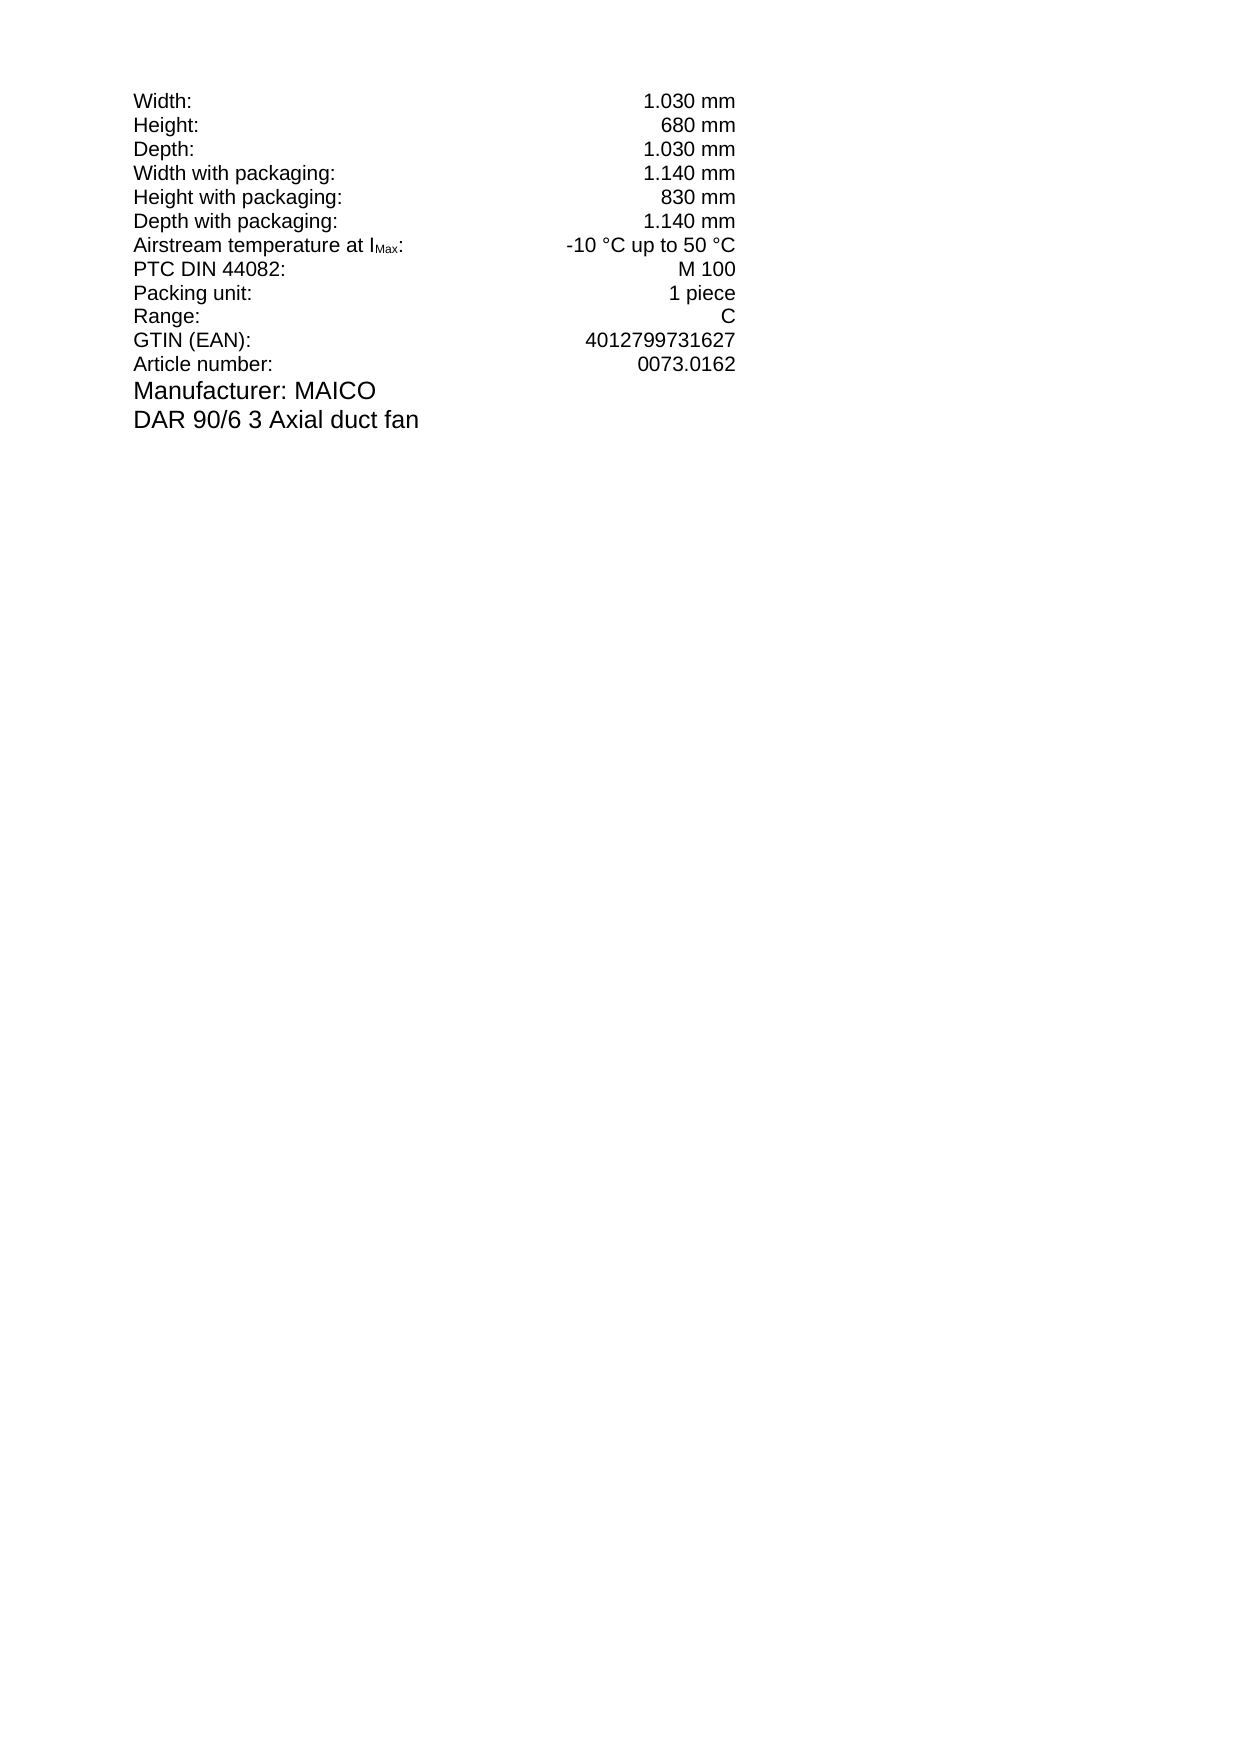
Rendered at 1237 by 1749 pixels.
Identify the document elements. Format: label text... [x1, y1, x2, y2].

text Manufacturer: MAICO [133, 376, 1148, 405]
table_cell PTC DIN 44082: [122, 256, 434, 280]
text DAR 90/6 3 Axial duct fan [133, 405, 1148, 434]
table_cell 1.140 mm [434, 161, 747, 184]
table_cell Airstream temperature at IMax: [122, 233, 434, 256]
table_cell Height: [122, 113, 434, 137]
table_cell Depth with packaging: [122, 209, 434, 232]
table_cell 1.030 mm [434, 89, 747, 113]
table_cell 1.140 mm [434, 209, 747, 232]
table_cell 830 mm [434, 185, 747, 208]
table_cell Article number: [122, 352, 434, 376]
table_cell Height with packaging: [122, 185, 434, 208]
table_cell 1 piece [434, 280, 747, 304]
table_cell Packing unit: [122, 280, 434, 304]
table_cell 680 mm [434, 113, 747, 137]
table_cell M 100 [434, 256, 747, 280]
table_cell 4012799731627 [434, 328, 747, 352]
table_cell Range: [122, 304, 434, 328]
table_cell Width with packaging: [122, 161, 434, 184]
table_cell 1.030 mm [434, 137, 747, 161]
table_cell Depth: [122, 137, 434, 161]
table_cell 0073.0162 [434, 352, 747, 376]
table_cell -10 °C up to 50 °C [434, 233, 747, 256]
table_cell Width: [122, 89, 434, 113]
table_cell GTIN (EAN): [122, 328, 434, 352]
table_cell C [434, 304, 747, 328]
